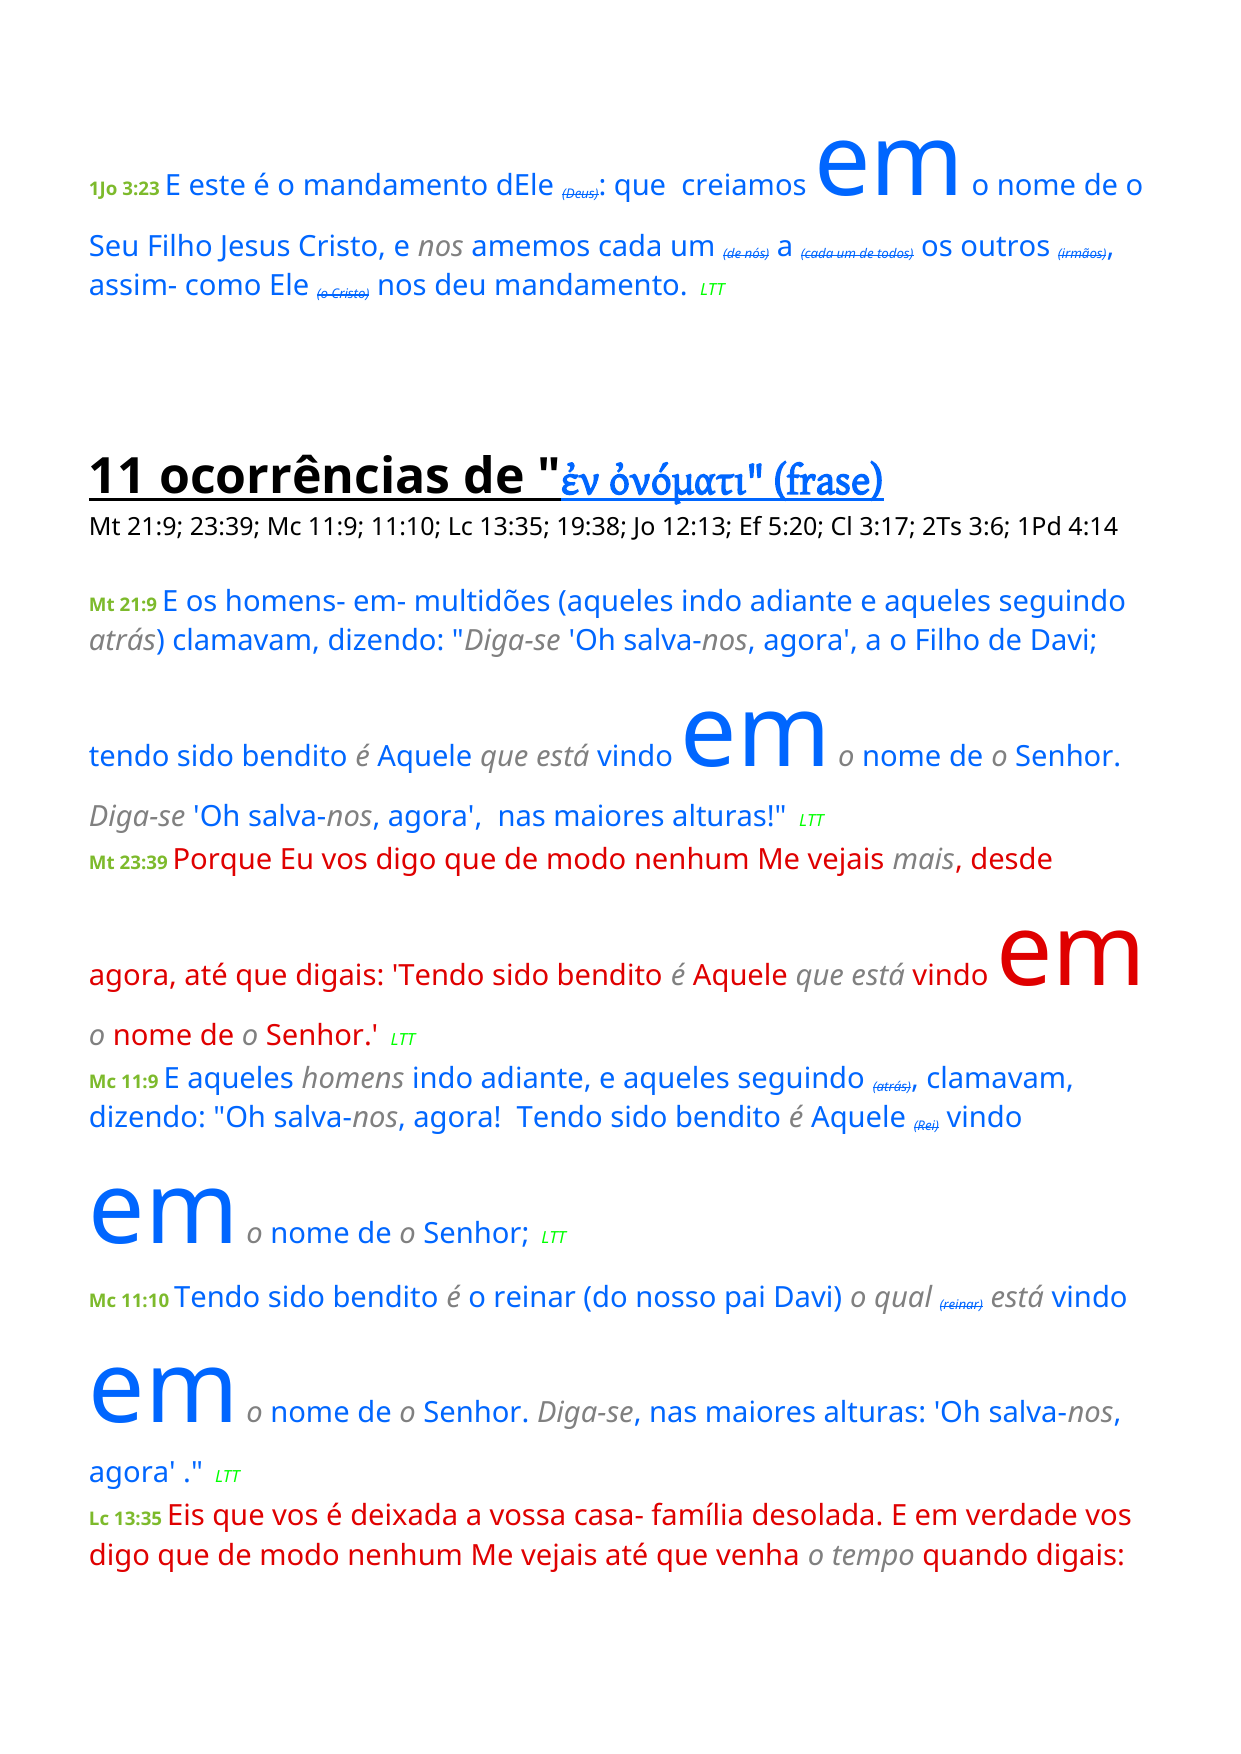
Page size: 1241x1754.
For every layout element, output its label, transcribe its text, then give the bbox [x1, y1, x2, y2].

text Mc 11:9 E aqueles homens indo adiante, e aqueles seguindo (atrás), clamavam, dizendo: "Oh salva-nos, agora! Tendo sido bendito é Aquele (Rei) ​vindo em o nome de o Senhor; LTT [89, 1057, 1147, 1273]
text Mt 21:9 E os homens- em- multidões (aqueles indo adiante e aqueles seguindo atrás) clamavam, dizendo: "Diga-se 'Oh salva-nos, agora', a o Filho de Davi; tendo sido bendito é Aquele que está vindo em o nome de o Senhor. Diga-se 'Oh salva-nos, agora', nas maiores alturas!" LTT [89, 580, 1147, 835]
text 1Jo 3:23 E este é o mandamento dEle (Deus): que creiamos em o nome de o Seu Filho Jesus Cristo, e nos amemos cada um (de nós) a (cada um de todos) os outros (irmãos), assim- como Ele (o Cristo) nos deu mandamento. LTT [89, 89, 1147, 304]
text 11 ocorrências de "ἐν ὀνόματι" (frase) [89, 441, 1152, 509]
text Mt 21:9; 23:39; Mc 11:9; 11:10; Lc 13:35; 19:38; Jo 12:13; Ef 5:20; Cl 3:17; 2Ts 3:6; 1Pd 4:14 [89, 509, 1152, 543]
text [89, 1494, 1147, 1574]
text Mt 23:39 Porque Eu vos digo que de modo nenhum Me vejais mais, desde agora, até que digais: 'Tendo sido bendito é Aquele que está vindo em o nome de o Senhor.' LTT [89, 838, 1147, 1054]
text Mc 11:10 Tendo sido bendito é o reinar (do nosso pai Davi) o qual (reinar) está vindo em o nome de o Senhor. Diga-se, nas maiores alturas: 'Oh salva-nos, agora' ." LTT [89, 1276, 1147, 1491]
